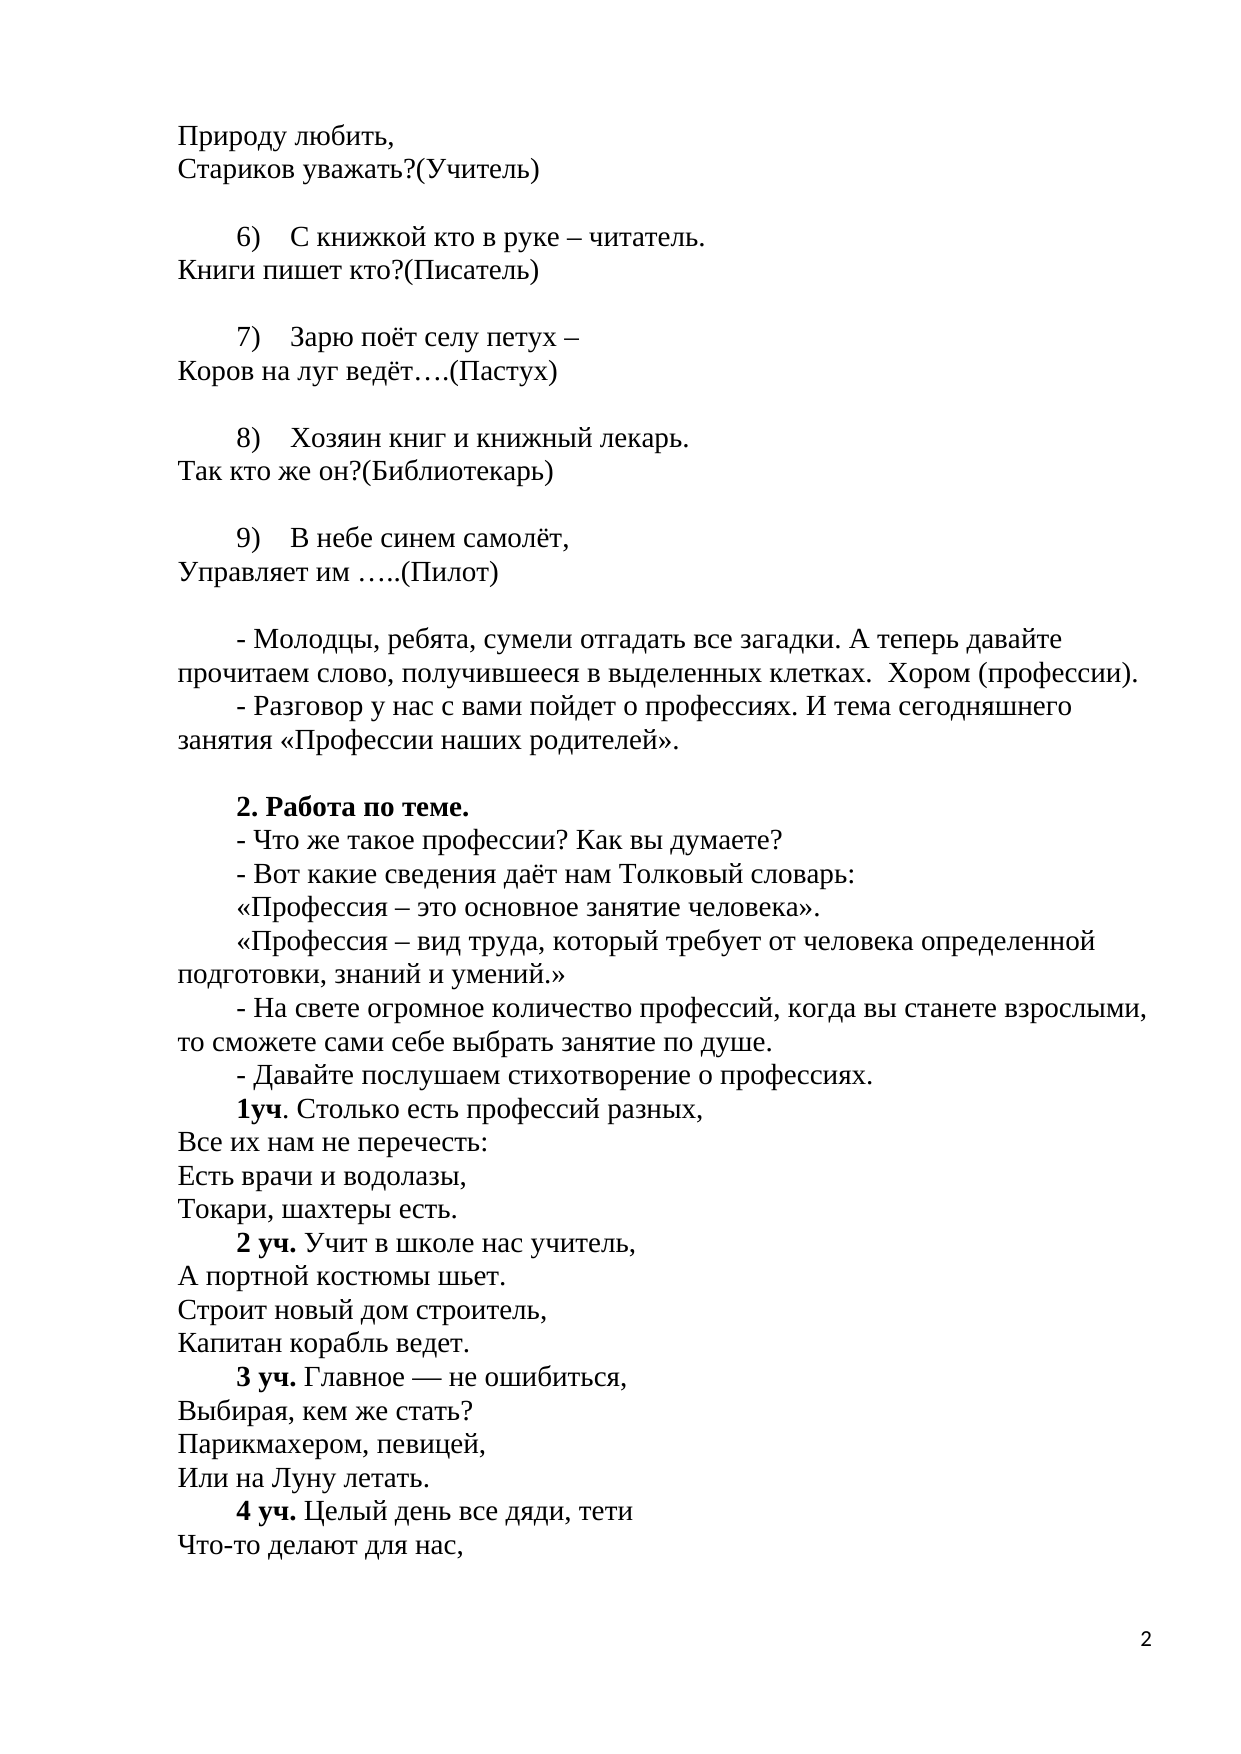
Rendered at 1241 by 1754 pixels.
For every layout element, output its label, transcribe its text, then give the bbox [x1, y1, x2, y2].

text «Профессия – вид труда, который требует от человека определенной подготовки, знаний и умений.» [177, 923, 1152, 990]
text 2. Работа по теме. [177, 789, 1152, 822]
text 3 уч. Главное — не ошибиться, Выбирая, кем же стать? Парикмахером, певицей, Или на Луну летать. [177, 1359, 1152, 1493]
text «Профессия – это основное занятие человека». [177, 889, 1152, 923]
text 9) В небе синем самолёт, Управляет им …..(Пилот) [177, 521, 1152, 588]
text - Давайте послушаем стихотворение о профессиях. [177, 1057, 1152, 1091]
text 2 уч. Учит в школе нас учитель, А портной костюмы шьет. Строит новый дом строитель, Капитан корабль ведет. [177, 1225, 1152, 1359]
text 7) Зарю поёт селу петух – Коров на луг ведёт….(Пастух) [177, 319, 1152, 386]
text 6) С книжкой кто в руке – читатель. Книги пишет кто?(Писатель) [177, 219, 1152, 286]
text 8) Хозяин книг и книжный лекарь. Так кто же он?(Библиотекарь) [177, 420, 1152, 487]
text - Разговор у нас с вами пойдет о профессиях. И тема сегодняшнего занятия «Профессии наших родителей». [177, 688, 1152, 755]
text - Вот какие сведения даёт нам Толковый словарь: [177, 856, 1152, 889]
text 1уч. Столько есть профессий разных, Все их нам не перечесть: Есть врачи и водолазы, Токари, шахтеры есть. [177, 1091, 1152, 1225]
text - Молодцы, ребята, сумели отгадать все загадки. А теперь давайте прочитаем слово, получившееся в выделенных клетках. Хором (профессии). [177, 621, 1152, 688]
text - Что же такое профессии? Как вы думаете? [177, 822, 1152, 856]
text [177, 118, 1152, 185]
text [177, 1493, 1152, 1560]
text - На свете огромное количество профессий, когда вы станете взрослыми, то сможете сами себе выбрать занятие по душе. [177, 990, 1152, 1057]
